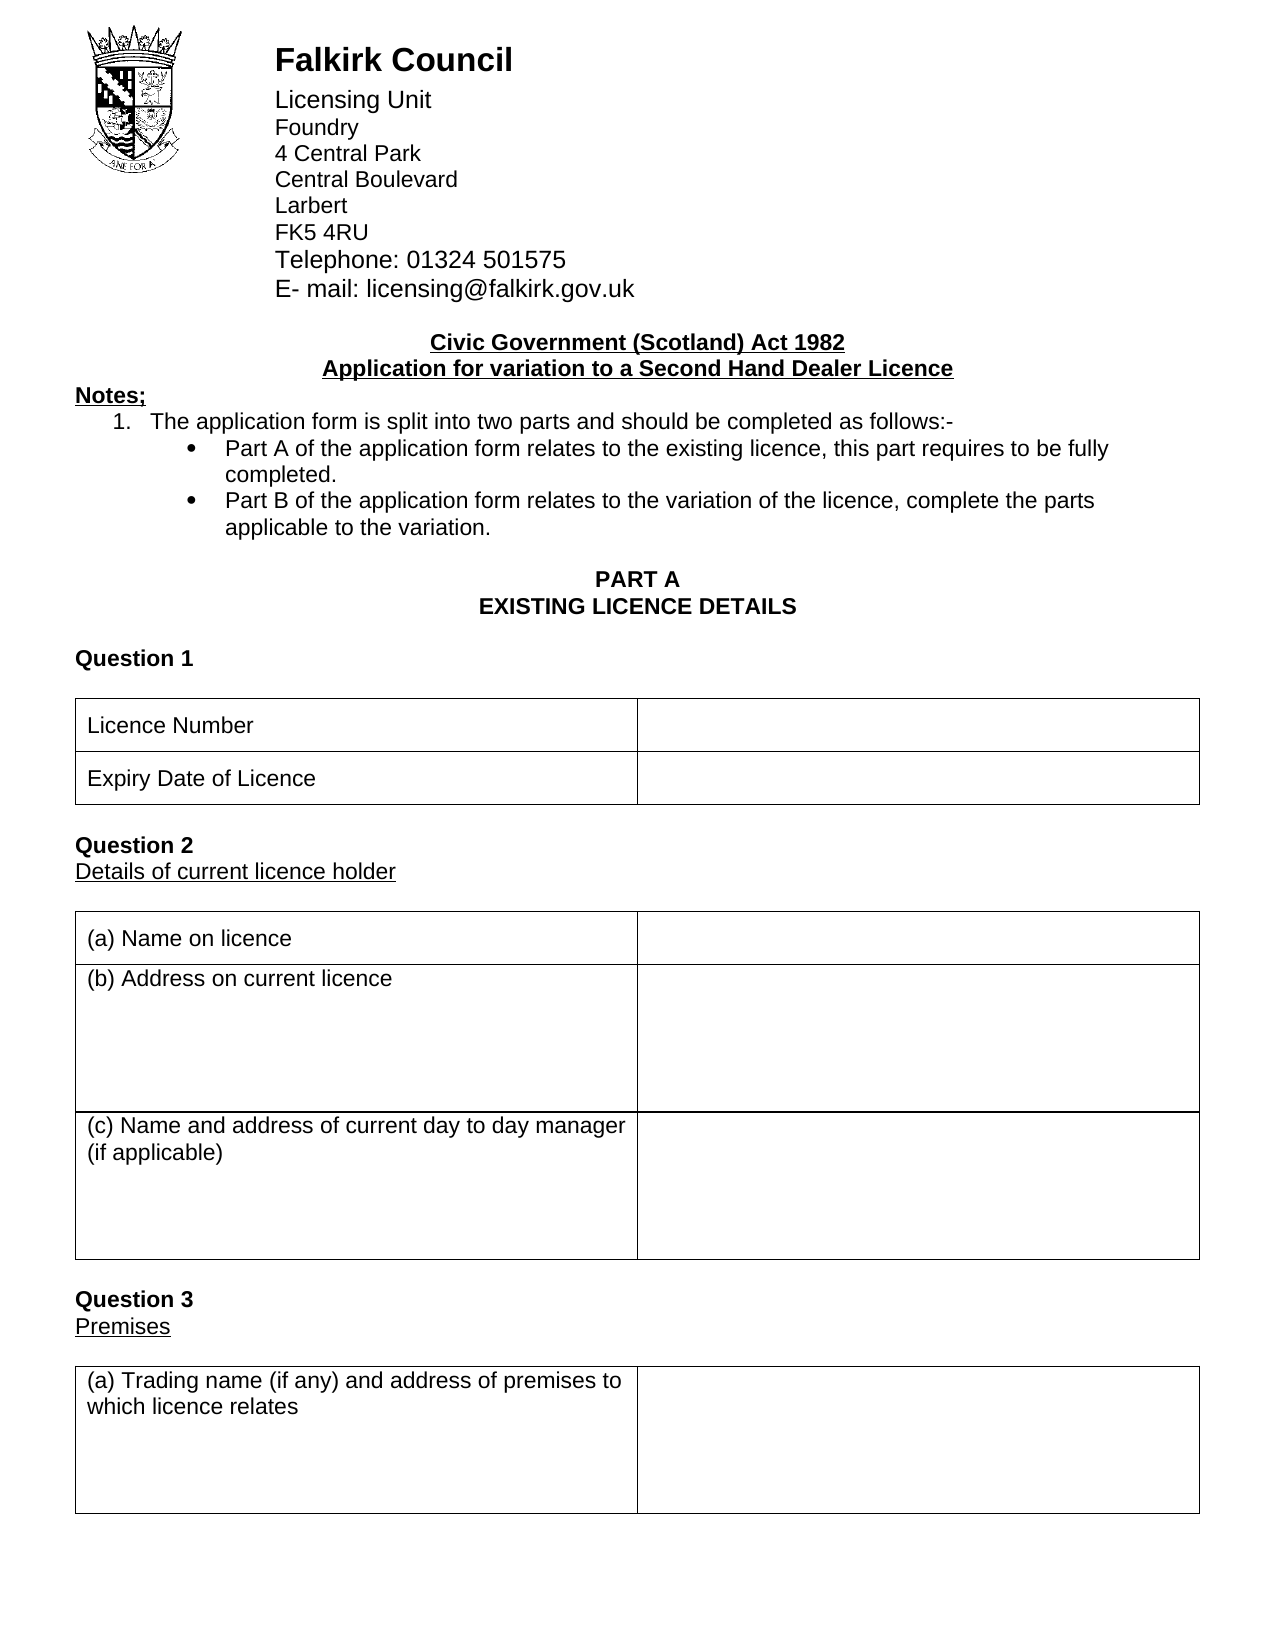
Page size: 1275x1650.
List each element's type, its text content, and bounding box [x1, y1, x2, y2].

text PART A [75, 566, 1200, 593]
table_header [638, 912, 1199, 964]
table_cell (b) Address on current licence [76, 965, 637, 1111]
text Question 1 [75, 645, 1200, 672]
table_header (a) Trading name (if any) and address of premises to which licence relates [76, 1367, 637, 1513]
table_cell [638, 752, 1199, 804]
table_cell [638, 965, 1199, 1111]
text Question 3 [75, 1286, 1200, 1313]
table_cell (c) Name and address of current day to day manager (if applicable) [76, 1113, 637, 1259]
table_cell Expiry Date of Licence [76, 752, 637, 804]
text Notes; [75, 382, 1200, 408]
table_header [638, 1367, 1199, 1513]
text Question 2 [75, 832, 1200, 858]
list Part B of the application form relates to the variation of the licence, complete the parts applicable to the variation. [187, 487, 1200, 540]
list The application form is split into two parts and should be completed as follows:- [112, 408, 1200, 434]
table_header Licence Number [76, 699, 637, 751]
text Civic Government (Scotland) Act 1982 [75, 329, 1200, 355]
text Details of current licence holder [75, 858, 1200, 884]
table_header [75, 15, 263, 303]
table_header [638, 699, 1199, 751]
list Part A of the application form relates to the existing licence, this part requires to be fully completed. [187, 434, 1200, 487]
text Application for variation to a Second Hand Dealer Licence [75, 355, 1200, 382]
table_cell [638, 1113, 1199, 1259]
text Premises [75, 1313, 1200, 1339]
table_header (a) Name on licence [76, 912, 637, 964]
table_header Council Licensing Unit Foundry 4 Central Park Central Boulevard Larbert FK5 4RU Telephone: 01324 501575 E- mail: licensing@falkirk.gov.uk [263, 15, 1192, 303]
text EXISTING LICENCE DETAILS [75, 593, 1200, 619]
